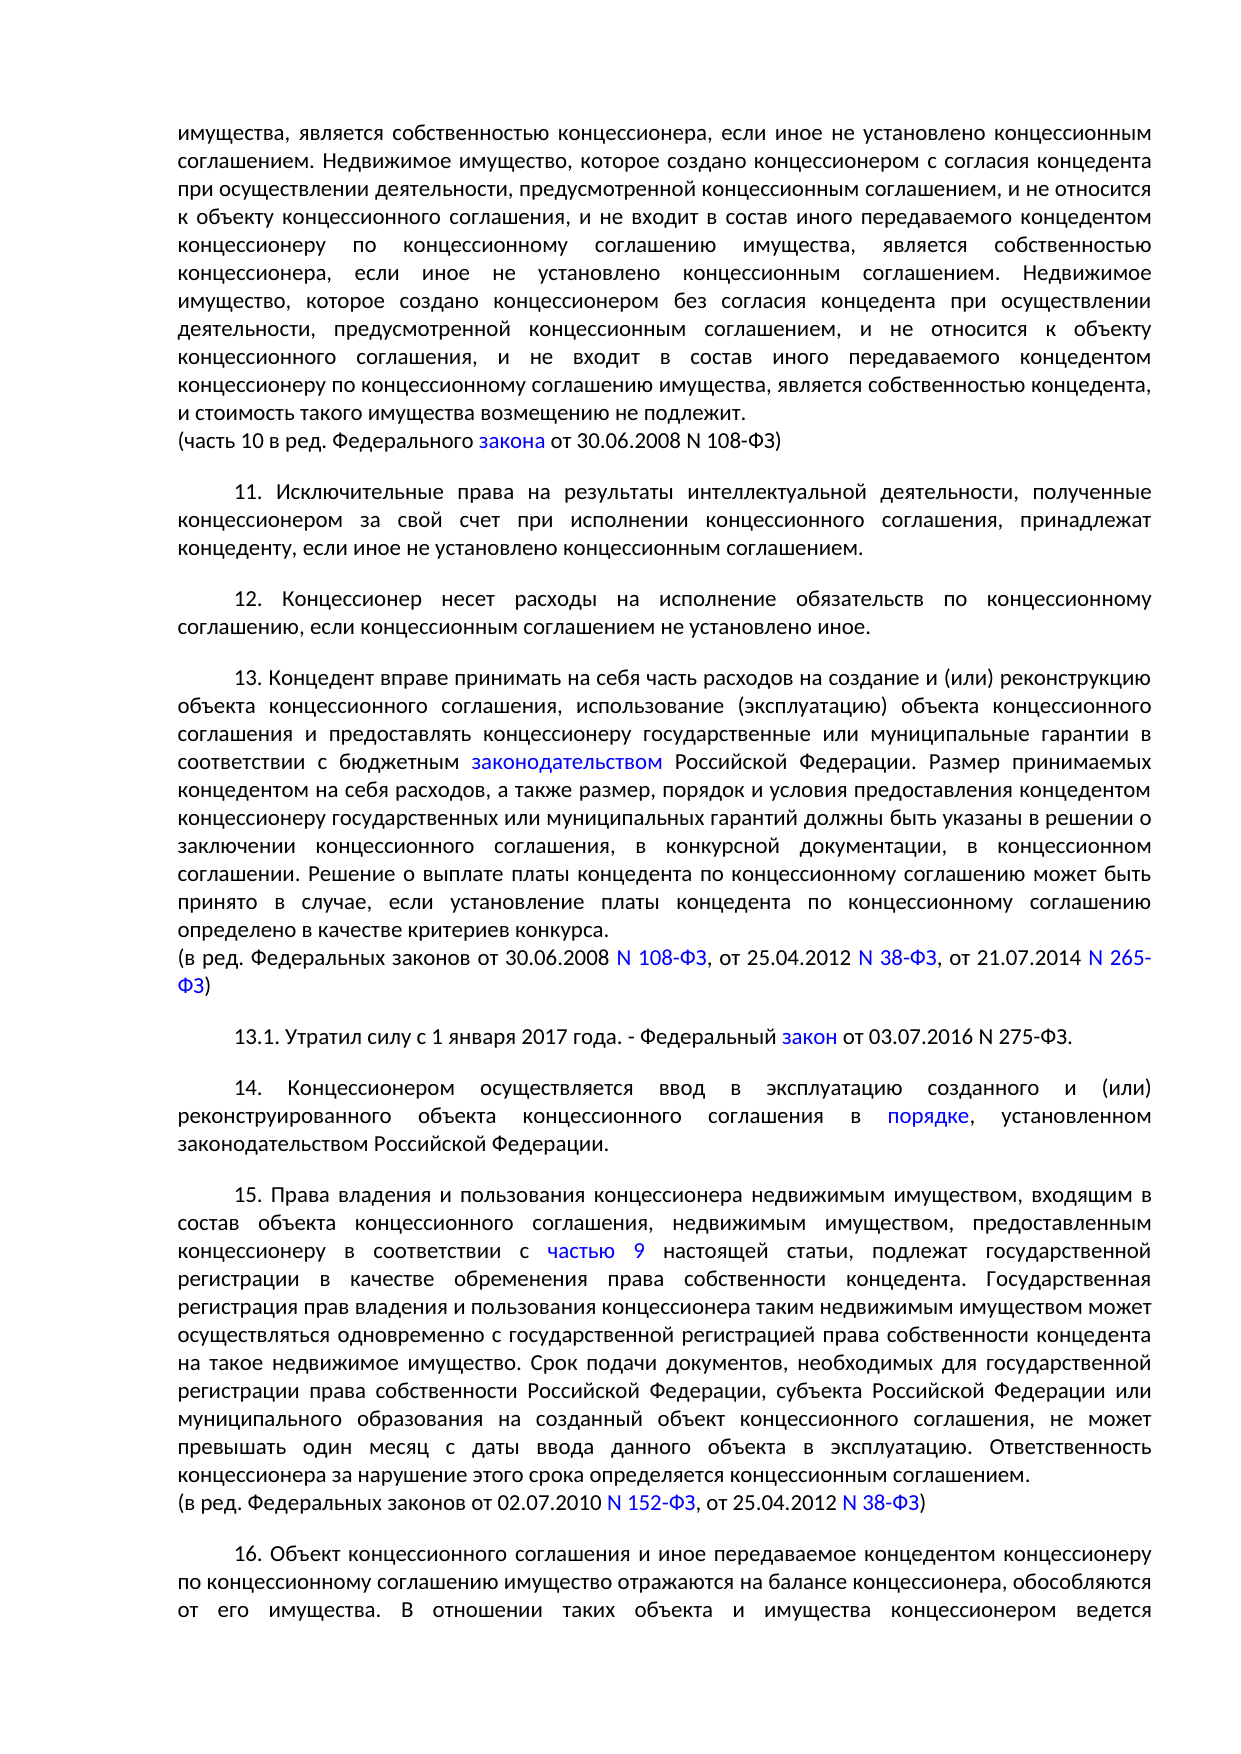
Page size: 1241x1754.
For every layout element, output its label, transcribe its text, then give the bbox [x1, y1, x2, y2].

text (в ред. Федеральных законов от 30.06.2008 N 108-ФЗ, от 25.04.2012 N 38-ФЗ, от 21.07.2014 N 265-ФЗ) [177, 943, 1152, 999]
text 13. Концедент вправе принимать на себя часть расходов на создание и (или) реконструкцию объекта концессионного соглашения, использование (эксплуатацию) объекта концессионного соглашения и предоставлять концессионеру государственные или муниципальные гарантии в соответствии с бюджетным законодательством Российской Федерации. Размер принимаемых концедентом на себя расходов, а также размер, порядок и условия предоставления концедентом концессионеру государственных или муниципальных гарантий должны быть указаны в решении о заключении концессионного соглашения, в конкурсной документации, в концессионном соглашении. Решение о выплате платы концедента по концессионному соглашению может быть принято в случае, если установление платы концедента по концессионному соглашению определено в качестве критериев конкурса. [177, 663, 1152, 943]
text 15. Права владения и пользования концессионера недвижимым имуществом, входящим в состав объекта концессионного соглашения, недвижимым имуществом, предоставленным концессионеру в соответствии с частью 9 настоящей статьи, подлежат государственной регистрации в качестве обременения права собственности концедента. Государственная регистрация прав владения и пользования концессионера таким недвижимым имуществом может осуществляться одновременно с государственной регистрацией права собственности концедента на такое недвижимое имущество. Срок подачи документов, необходимых для государственной регистрации права собственности Российской Федерации, субъекта Российской Федерации или муниципального образования на созданный объект концессионного соглашения, не может превышать один месяц с даты ввода данного объекта в эксплуатацию. Ответственность концессионера за нарушение этого срока определяется концессионным соглашением. [177, 1180, 1152, 1488]
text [177, 1539, 1152, 1623]
text 13.1. Утратил силу с 1 января 2017 года. - Федеральный закон от 03.07.2016 N 275-ФЗ. [177, 1022, 1152, 1050]
text 14. Концессионером осуществляется ввод в эксплуатацию созданного и (или) реконструированного объекта концессионного соглашения в порядке, установленном законодательством Российской Федерации. [177, 1073, 1152, 1157]
text (в ред. Федеральных законов от 02.07.2010 N 152-ФЗ, от 25.04.2012 N 38-ФЗ) [177, 1488, 1152, 1517]
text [177, 118, 1152, 426]
text (часть 10 в ред. Федерального закона от 30.06.2008 N 108-ФЗ) [177, 426, 1152, 454]
text 12. Концессионер несет расходы на исполнение обязательств по концессионному соглашению, если концессионным соглашением не установлено иное. [177, 584, 1152, 640]
text 11. Исключительные права на результаты интеллектуальной деятельности, полученные концессионером за свой счет при исполнении концессионного соглашения, принадлежат концеденту, если иное не установлено концессионным соглашением. [177, 477, 1152, 561]
